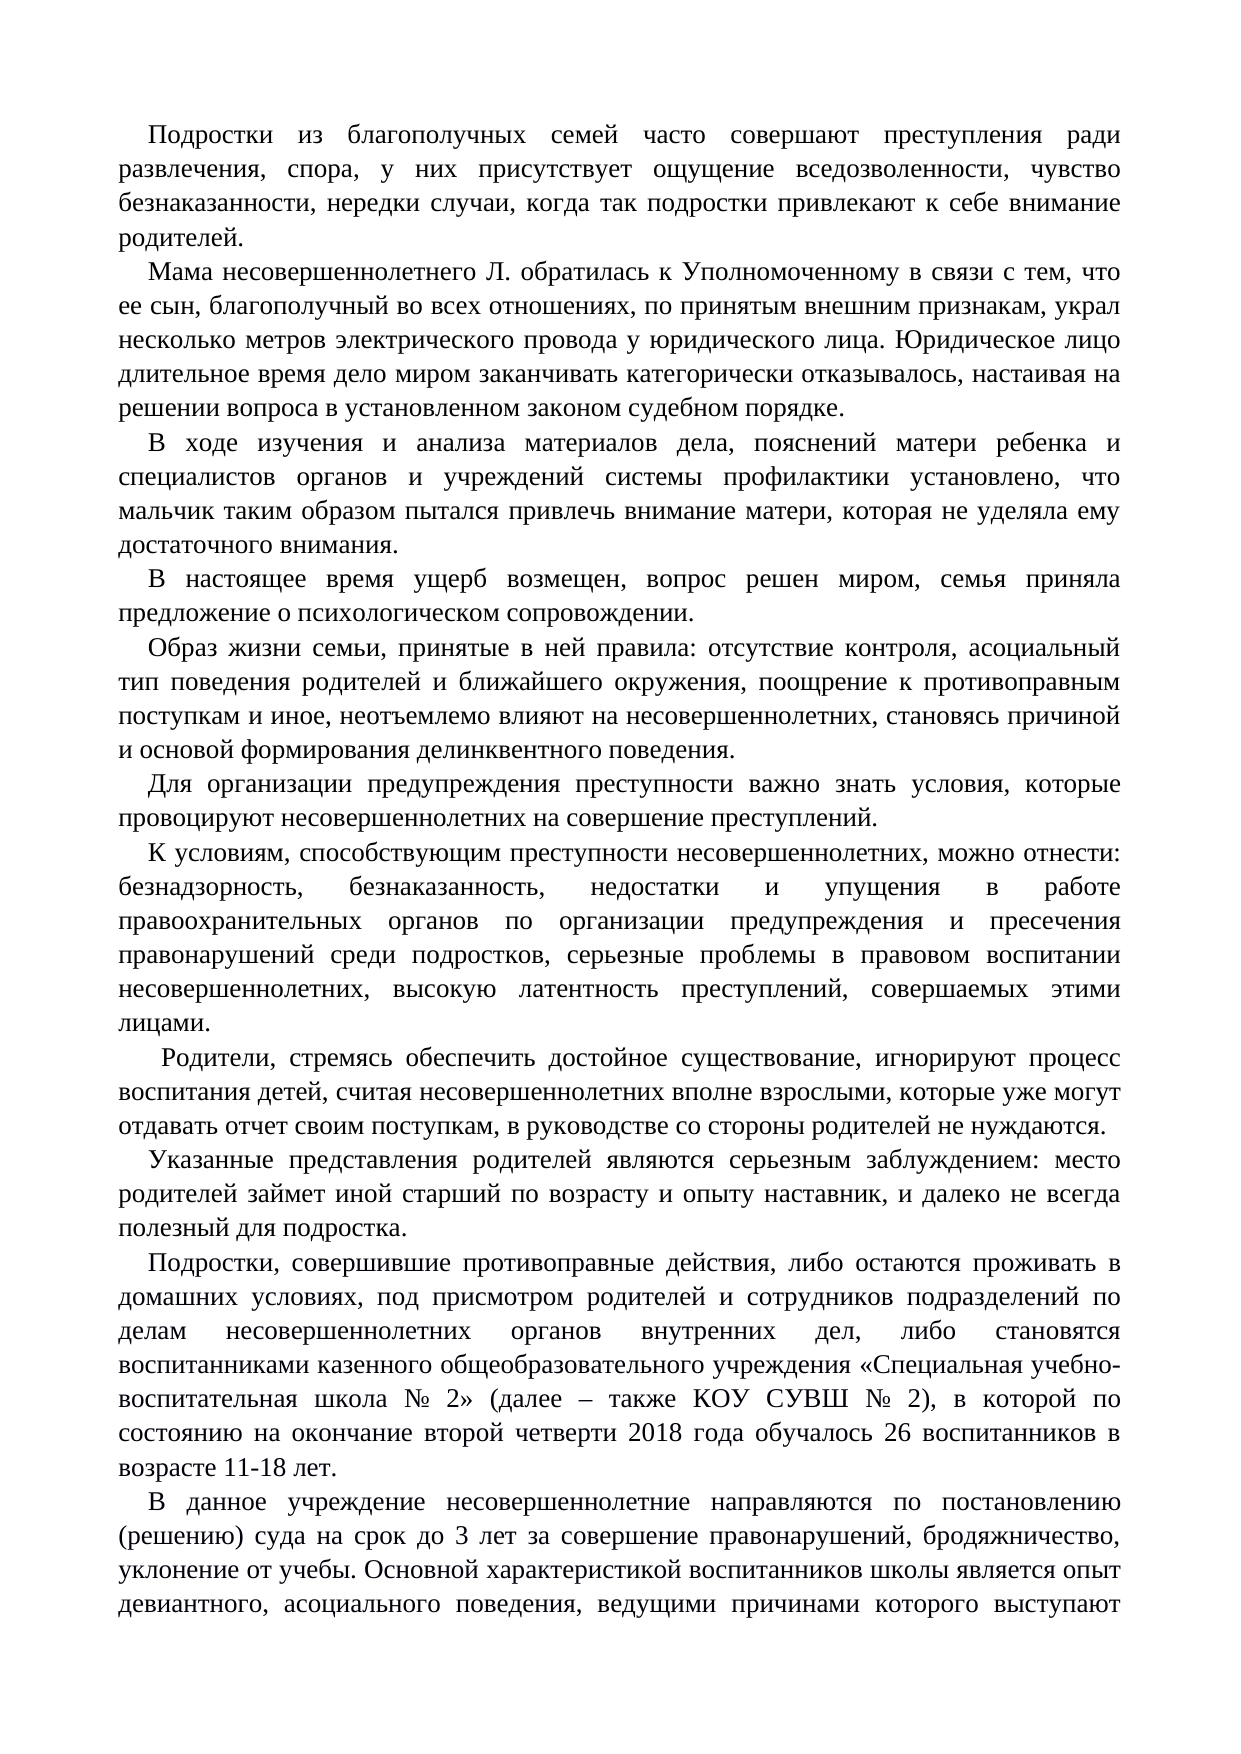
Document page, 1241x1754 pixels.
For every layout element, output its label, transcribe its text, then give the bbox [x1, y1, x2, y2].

text Подростки из благополучных семей часто совершают преступления ради развлечения, спора, у них присутствует ощущение вседозволенности, чувство безнаказанности, нередки случаи, когда так подростки привлекают к себе внимание родителей. [118, 118, 1122, 252]
text К условиям, способствующим преступности несовершеннолетних, можно отнести: безнадзорность, безнаказанность, недостатки и упущения в работе правоохранительных органов по организации предупреждения и пресечения правонарушений среди подростков, серьезные проблемы в правовом воспитании несовершеннолетних, высокую латентность преступлений, совершаемых этими лицами. [118, 836, 1122, 1038]
text В ходе изучения и анализа материалов дела, пояснений матери ребенка и специалистов органов и учреждений системы профилактики установлено, что мальчик таким образом пытался привлечь внимание матери, которая не уделяла ему достаточного внимания. [118, 426, 1122, 559]
text Образ жизни семьи, принятые в ней правила: отсутствие контроля, асоциальный тип поведения родителей и ближайшего окружения, поощрение к противоправным поступкам и иное, неотъемлемо влияют на несовершеннолетних, становясь причиной и основой формирования делинквентного поведения. [118, 631, 1122, 764]
text Для организации предупреждения преступности важно знать условия, которые провоцируют несовершеннолетних на совершение преступлений. [118, 767, 1122, 833]
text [118, 1485, 1122, 1618]
text Родители, стремясь обеспечить достойное существование, игнорируют процесс воспитания детей, считая несовершеннолетних вполне взрослыми, которые уже могут отдавать отчет своим поступкам, в руководстве со стороны родителей не нуждаются. [118, 1041, 1122, 1140]
text В настоящее время ущерб возмещен, вопрос решен миром, семья приняла предложение о психологическом сопровождении. [118, 562, 1122, 628]
text Указанные представления родителей являются серьезным заблуждением: место родителей займет иной старший по возрасту и опыту наставник, и далеко не всегда полезный для подростка. [118, 1143, 1122, 1243]
text Мама несовершеннолетнего Л. обратилась к Уполномоченному в связи с тем, что ее сын, благополучный во всех отношениях, по принятым внешним признакам, украл несколько метров электрического провода у юридического лица. Юридическое лицо длительное время дело миром заканчивать категорически отказывалось, настаивая на решении вопроса в установленном законом судебном порядке. [118, 255, 1122, 423]
text Подростки, совершившие противоправные действия, либо остаются проживать в домашних условиях, под присмотром родителей и сотрудников подразделений по делам несовершеннолетних органов внутренних дел, либо становятся воспитанниками казенного общеобразовательного учреждения «Специальная учебно-воспитательная школа № 2» (далее – также КОУ СУВШ № 2), в которой по состоянию на окончание второй четверти 2018 года обучалось 26 воспитанников в возрасте 11-18 лет. [118, 1246, 1122, 1482]
